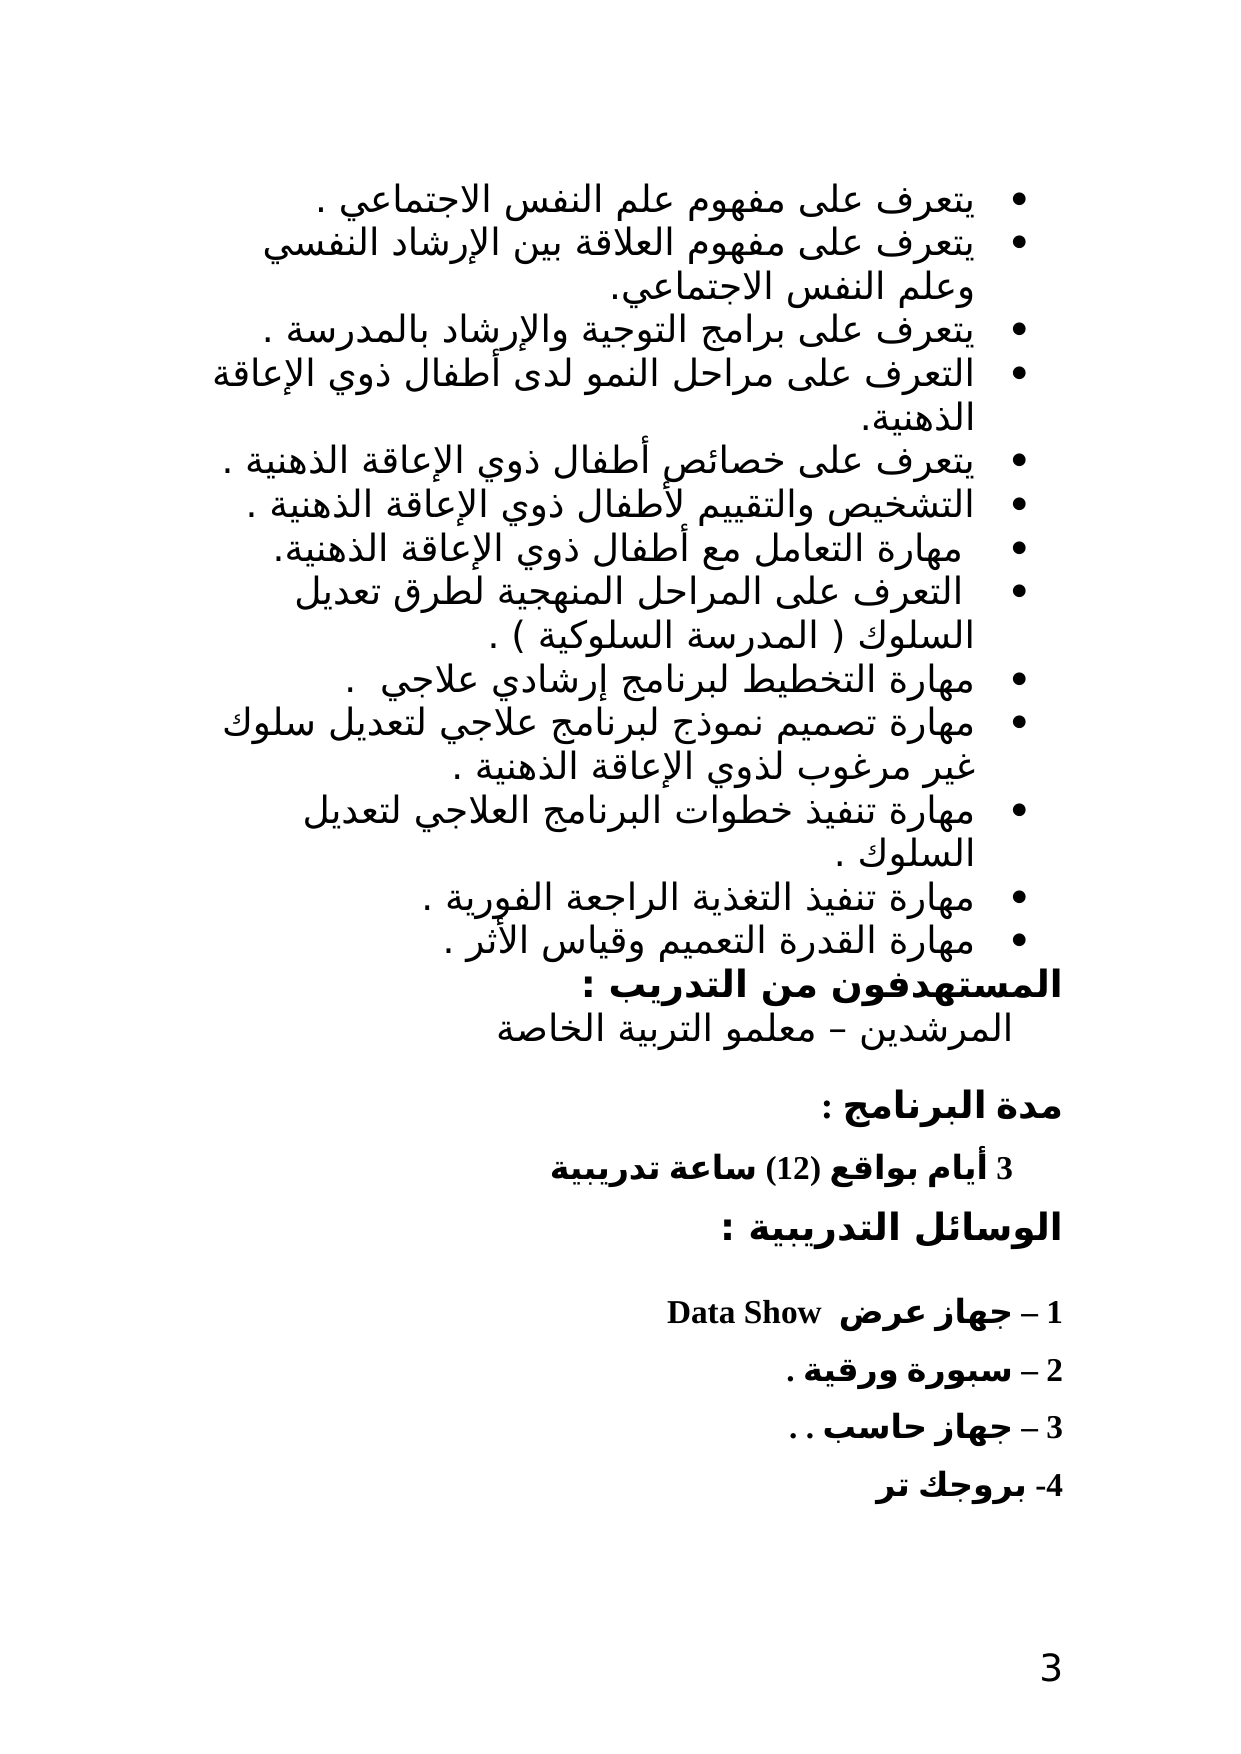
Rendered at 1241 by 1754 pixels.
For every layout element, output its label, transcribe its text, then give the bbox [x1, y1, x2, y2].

list مهارة التخطيط لبرنامج إرشادي علاجي . [177, 657, 1013, 701]
list يتعرف على برامج التوجية والإرشاد بالمدرسة . [177, 308, 1013, 352]
text 1 – جهاز عرض Data Show [177, 1293, 1063, 1331]
list مهارة التعامل مع أطفال ذوي الإعاقة الذهنية. [177, 526, 1013, 570]
list مهارة القدرة التعميم وقياس الأثر . [177, 919, 1013, 963]
text المرشدين – معلمو التربية الخاصة [177, 1006, 1026, 1050]
text الوسائل التدريبية : [177, 1206, 1063, 1249]
list يتعرف على خصائص أطفال ذوي الإعاقة الذهنية . [177, 439, 1013, 483]
list مهارة تنفيذ خطوات البرنامج العلاجي لتعديل السلوك . [177, 788, 1013, 876]
text 4- بروجك تر [177, 1465, 1063, 1503]
list يتعرف على مفهوم علم النفس الاجتماعي . [177, 177, 1013, 221]
list التعرف على مراحل النمو لدى أطفال ذوي الإعاقة الذهنية. [177, 352, 1013, 439]
text 3 أيام بواقع (12) ساعة تدريبية [177, 1148, 1063, 1187]
list مهارة تصميم نموذج لبرنامج علاجي لتعديل سلوك غير مرغوب لذوي الإعاقة الذهنية . [177, 701, 1013, 788]
text 3 – جهاز حاسب . . [177, 1408, 1063, 1446]
list مهارة تنفيذ التغذية الراجعة الفورية . [177, 876, 1013, 919]
text 2 – سبورة ورقية . [177, 1350, 1063, 1388]
text مدة البرنامج : [177, 1084, 1063, 1127]
text المستهدفون من التدريب : [177, 963, 1063, 1006]
list يتعرف على مفهوم العلاقة بين الإرشاد النفسي وعلم النفس الاجتماعي. [177, 221, 1013, 308]
list التشخيص والتقييم لأطفال ذوي الإعاقة الذهنية . [177, 483, 1013, 526]
list التعرف على المراحل المنهجية لطرق تعديل السلوك ( المدرسة السلوكية ) . [177, 570, 1013, 657]
